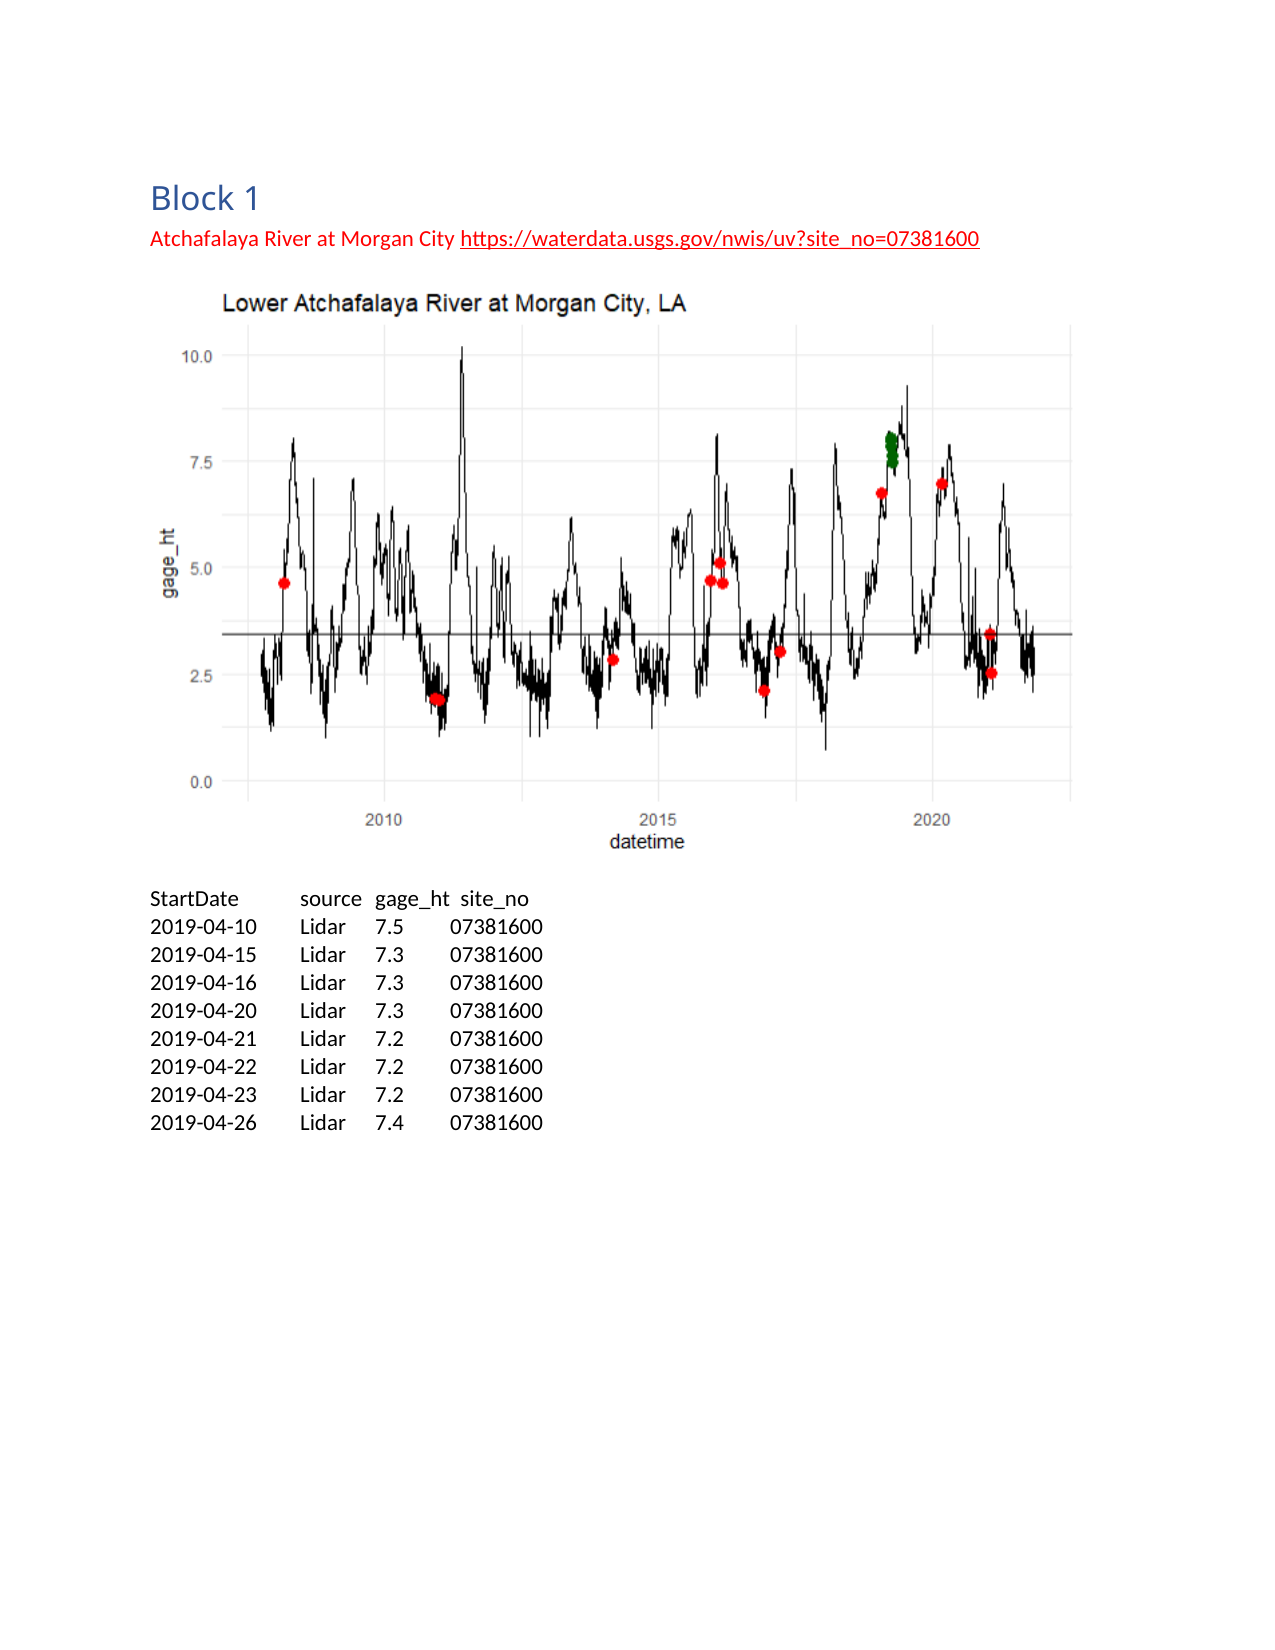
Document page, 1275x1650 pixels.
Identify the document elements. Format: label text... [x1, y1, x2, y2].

text Atchafalaya River at Morgan City https://waterdata.usgs.gov/nwis/uv?site_no=07381600 [150, 224, 1125, 252]
text 2019-04-22 Lidar 7.2 07381600 [150, 1052, 1125, 1080]
picture [150, 270, 1125, 866]
text 2019-04-20 Lidar 7.3 07381600 [150, 996, 1125, 1024]
text 2019-04-23 Lidar 7.2 07381600 [150, 1080, 1125, 1108]
text 2019-04-15 Lidar 7.3 07381600 [150, 940, 1125, 968]
subtitle Block 1 [150, 175, 1125, 220]
text 2019-04-10 Lidar 7.5 07381600 [150, 912, 1125, 940]
text StartDate source gage_ht site_no [150, 884, 1125, 912]
text 2019-04-16 Lidar 7.3 07381600 [150, 968, 1125, 996]
text 2019-04-26 Lidar 7.4 07381600 [150, 1108, 1125, 1136]
text 2019-04-21 Lidar 7.2 07381600 [150, 1024, 1125, 1052]
